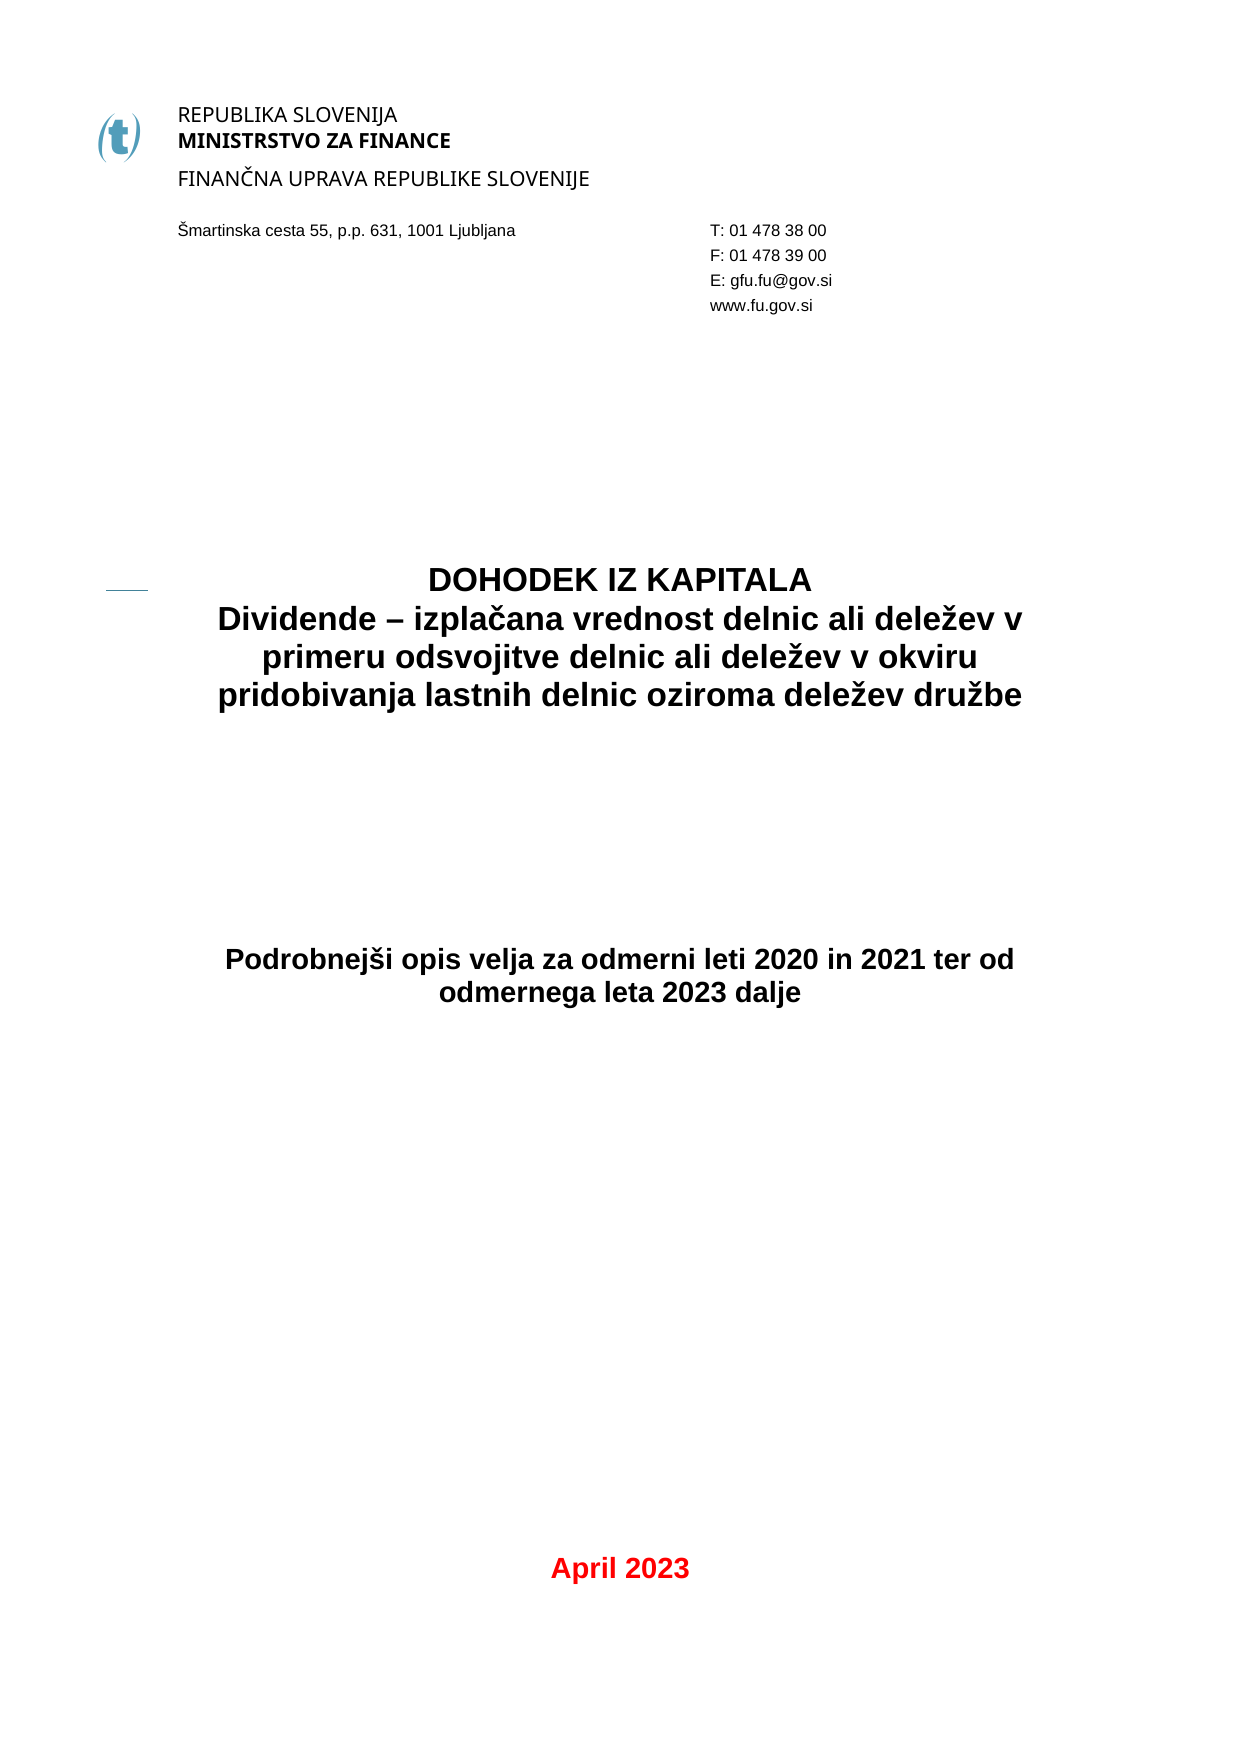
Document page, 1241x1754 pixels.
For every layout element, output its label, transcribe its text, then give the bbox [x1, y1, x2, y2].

text Podrobnejši opis velja za odmerni leti 2020 in 2021 ter od odmernega leta 2023 dalje [177, 942, 1063, 1009]
text DOHODEK IZ KAPITALA [177, 560, 1063, 598]
text April 2023 [177, 1551, 1063, 1584]
text Dividende – izplačana vrednost delnic ali deležev v primeru odsvojitve delnic ali deležev v okviru pridobivanja lastnih delnic oziroma deležev družbe [177, 598, 1063, 714]
